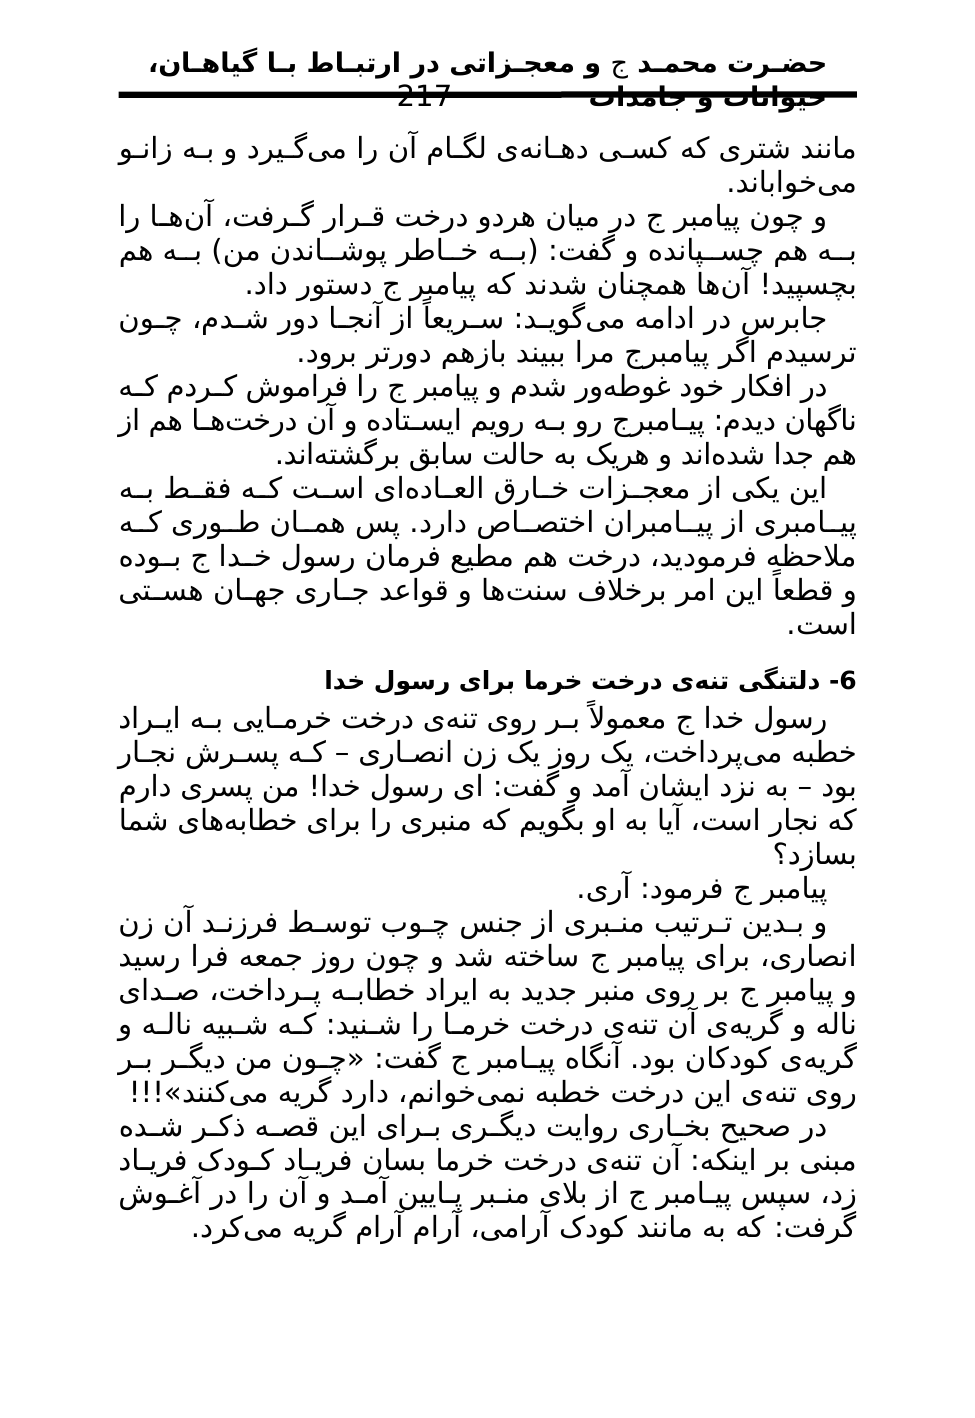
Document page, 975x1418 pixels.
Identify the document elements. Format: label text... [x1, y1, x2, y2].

text پیامبر ج فرمود: آری. [118, 871, 857, 905]
text و بدین ترتیب منبری از جنس چوب توسط فرزند آن زن انصاری، برای پیامبر ج ساخته شد و چون روز جمعه فرا رسید و پیامبر ج بر روی منبر جدید به ایراد خطابه پرداخت، صدای ناله و گریه‌ی آن تنه‌ی درخت خرما را شنید: که شبیه ناله و گریه‌ی کودکان بود. آنگاه پیامبر ج گفت: «چون من دیگر بر روی تنه‌ی این درخت خطبه نمی‌خوانم، دارد گریه می‌کنند»!!! [118, 905, 857, 1109]
text جابرس در ادامه می‌گوید: سریعاً از آنجا دور شدم، چون ترسیدم اگر پیامبرج مرا ببیند بازهم دورتر برود. [118, 301, 857, 369]
text در افکار خود غوطه‌ور شدم و پیامبر ج را فراموش کردم که ناگهان دیدم: پیامبرج رو به رویم ایستاده و آن درخت‌ها هم از هم جدا شده‌اند و هریک به حالت سابق برگشته‌اند. [118, 369, 857, 471]
text این یکی از معجزات خارق العاده‌ای است که فقط به پیامبری از پیامبران اختصاص دارد. پس همان طوری که ملاحظه فرمودید، درخت هم مطیع فرمان رسول خدا ج بوده و قطعاً این امر برخلاف سنت‌ها و قواعد جاری جهان هستی است. [118, 471, 857, 641]
text 6- دلتنگی تنه‌ی درخت خرما برای رسول خدا [118, 666, 857, 695]
text و چون پیامبر ج در میان هردو درخت قرار گرفت، آن‌ها را به هم چسپانده و گفت: (به خاطر پوشاندن من) به هم بچسپید! آن‌ها همچنان شدند که پیامبر ج دستور داد. [118, 199, 857, 301]
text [118, 132, 857, 199]
text در صحیح بخاری روایت دیگری برای این قصه ذکر شده مبنی بر اینکه: آن تنه‌ی درخت خرما بسان فریاد کودک فریاد زد، سپس پیامبر ج از بلای منبر پایین آمد و آن را در آغوش گرفت: که به مانند کودک آرامی، آرام آرام گریه می‌کرد. [118, 1109, 857, 1245]
text رسول خدا ج معمولاً بر روی تنه‌ی درخت خرمایی به ایراد خطبه می‌پرداخت، یک روز یک زن انصاری – که پسرش نجار بود – به نزد ایشان آمد و گفت: ای رسول خدا! من پسری دارم که نجار است، آیا به او بگویم که منبری را برای خطابه‌های شما بسازد؟ [118, 701, 857, 871]
